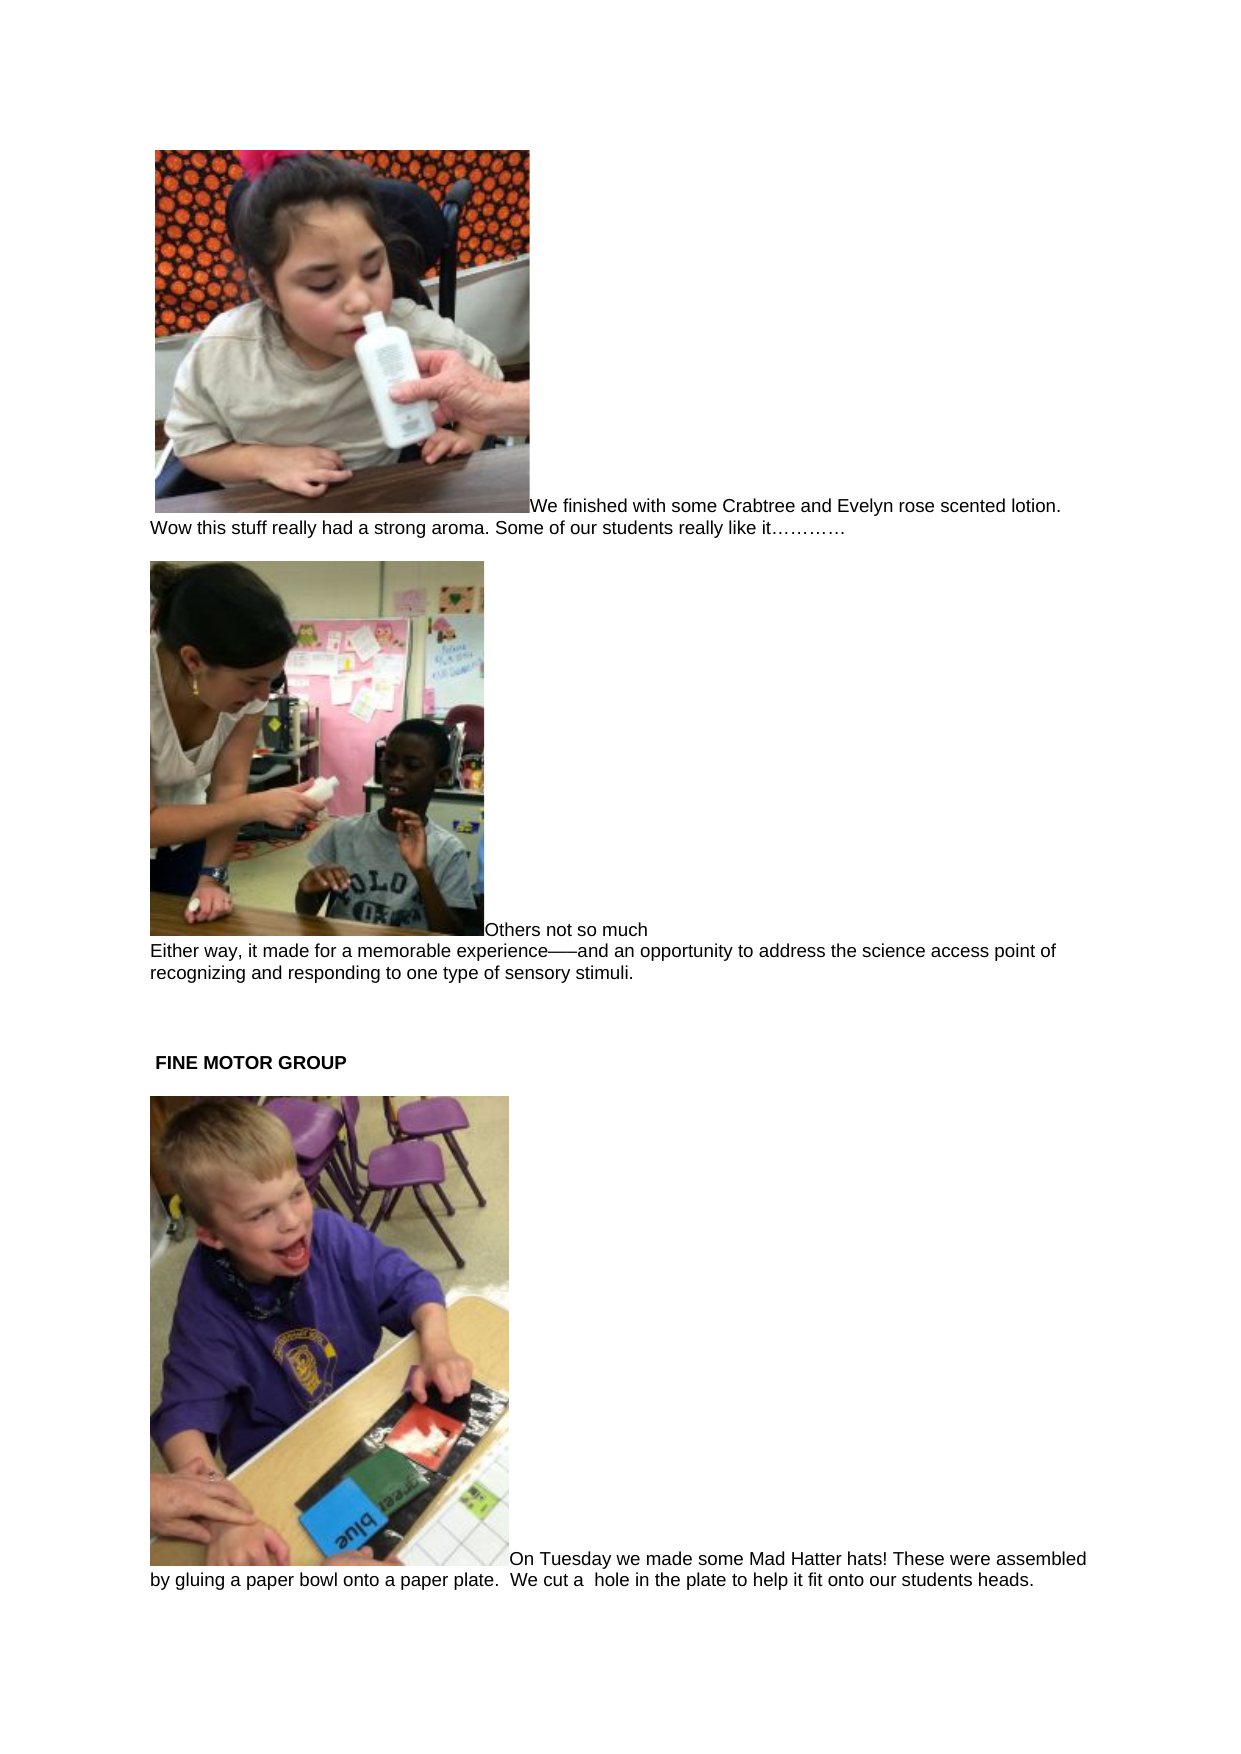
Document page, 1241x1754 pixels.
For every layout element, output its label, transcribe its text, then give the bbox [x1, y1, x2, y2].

picture [150, 561, 485, 936]
picture [155, 150, 530, 513]
text Either way, it made for a memorable experience—–and an opportunity to address the science access point of recognizing and responding to one type of sensory stimuli. [150, 940, 1090, 983]
text FINE MOTOR GROUP [150, 1051, 1090, 1073]
picture [150, 1096, 509, 1566]
